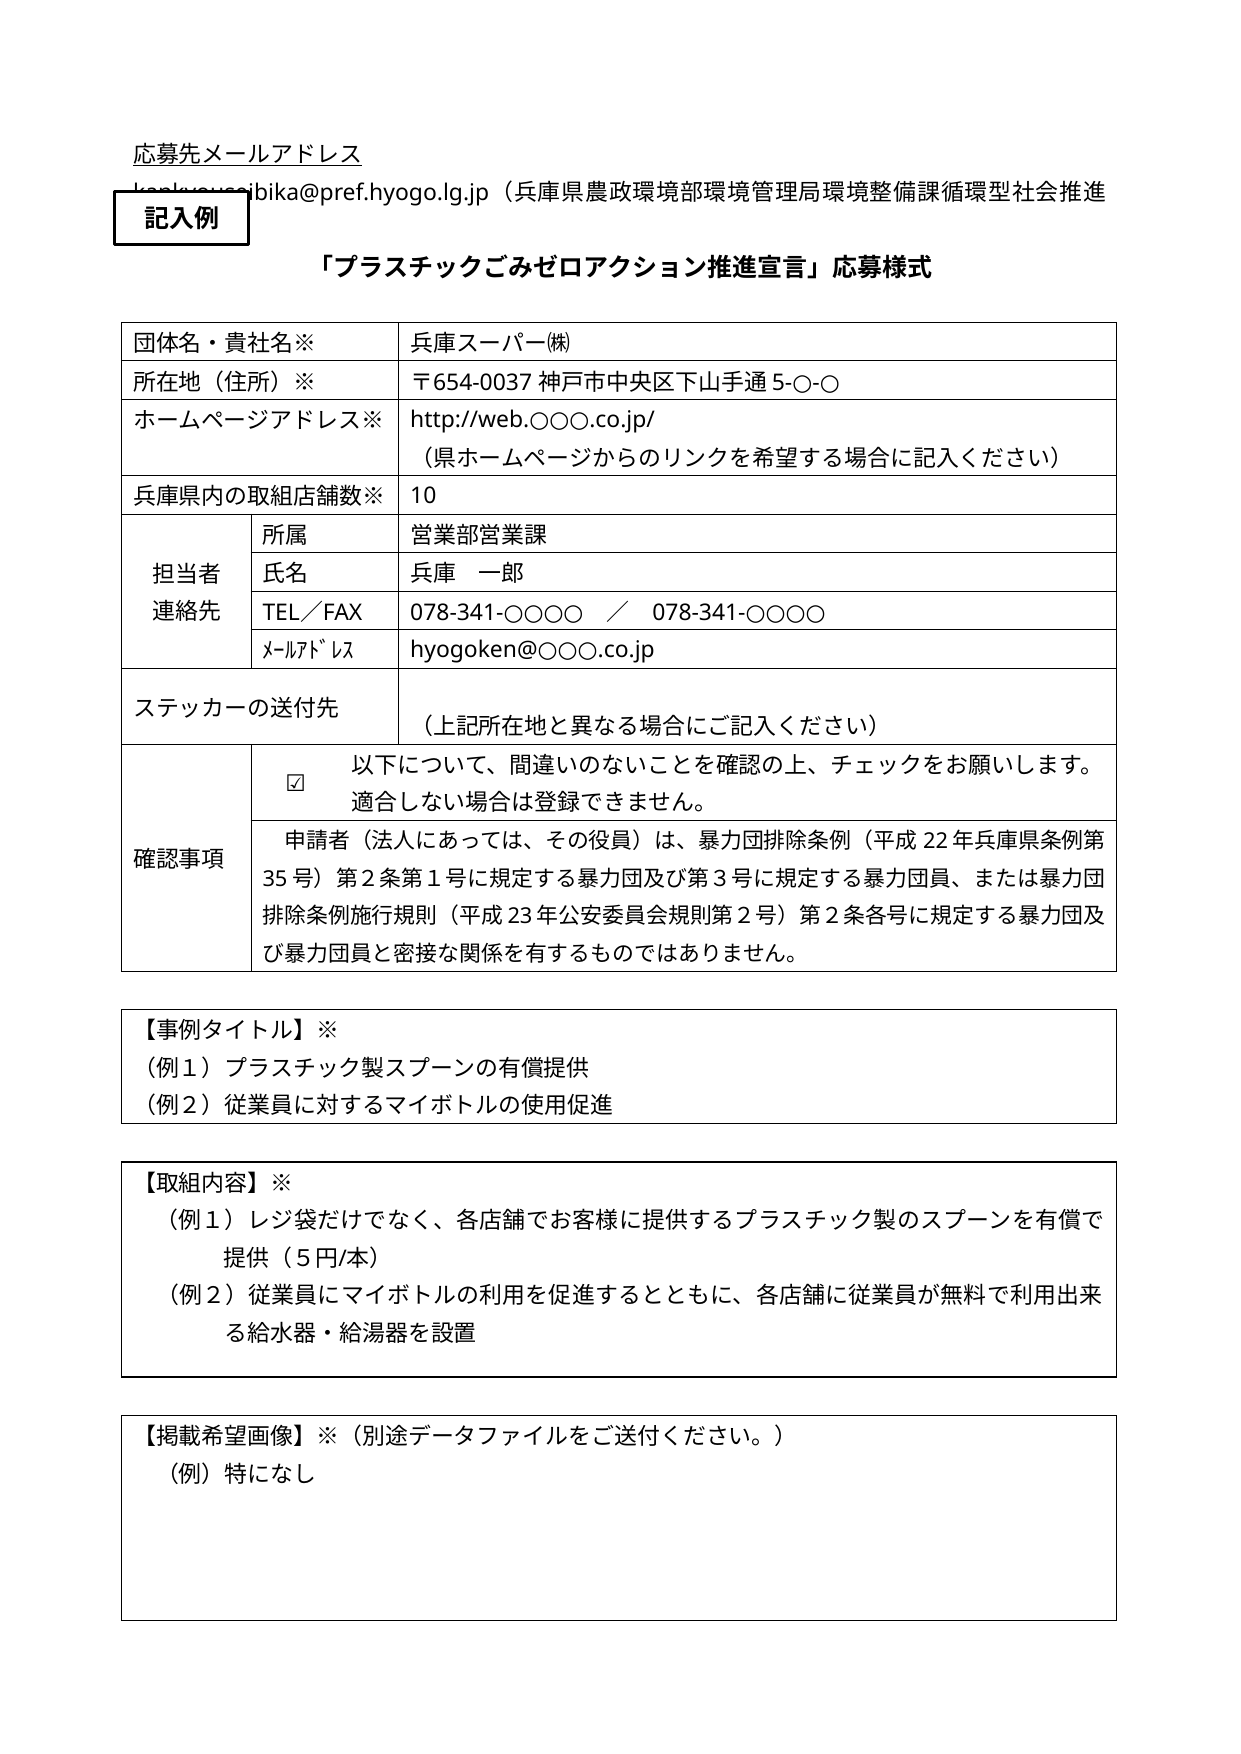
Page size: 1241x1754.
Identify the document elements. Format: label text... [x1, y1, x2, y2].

table_cell 申請者（法人にあっては、その役員）は、暴力団排除条例（平成22年兵庫県条例第35号）第２条第１号に規定する暴力団及び第３号に規定する暴力団員、または暴力団排除条例施行規則（平成23年公安委員会規則第２号）第２条各号に規定する暴力団及び暴力団員と密接な関係を有するものではありません。 [252, 821, 1116, 971]
table_cell 以下について、間違いのないことを確認の上、チェックをお願いします。適合しない場合は登録できません。 [340, 745, 1116, 820]
table_header 【掲載希望画像】※（別途データファイルをご送付ください。） （例）特になし [122, 1416, 1116, 1620]
table_cell 担当者 連絡先 [122, 515, 251, 668]
table_cell http://web.○○○.co.jp/ （県ホームページからのリンクを希望する場合に記入ください） [399, 400, 1116, 475]
table_header 【事例タイトル】※ （例１）プラスチック製スプーンの有償提供 （例２）従業員に対するマイボトルの使用促進 [122, 1010, 1116, 1123]
table_cell 〒654-0037 神戸市中央区下山手通5-○-○ [399, 361, 1116, 399]
table_cell ステッカーの送付先 [122, 669, 398, 744]
table_cell 営業部営業課 [399, 515, 1116, 552]
table_cell ﾒｰﾙｱﾄﾞﾚｽ [252, 630, 398, 668]
text kankyouseibika@pref.hyogo.lg.jp（兵庫県農政環境部環境管理局環境整備課循環型社会推進班） [133, 172, 1107, 247]
table_cell 氏名 [252, 553, 398, 591]
table_cell 所属 [252, 515, 398, 552]
text 「プラスチックごみゼロアクション推進宣言」応募様式 [133, 247, 1107, 284]
table_cell TEL／FAX [252, 592, 398, 629]
table_cell 確認事項 [122, 745, 251, 971]
table_cell 所在地（住所）※ [122, 361, 398, 399]
table_header 【取組内容】※ （例１）レジ袋だけでなく、各店舗でお客様に提供するプラスチック製のスプーンを有償で提供（５円/本） （例２）従業員にマイボトルの利用を促進するとともに、各店舗に従業員が無料で利用出来る給水器・給湯器を設置 [122, 1163, 1116, 1376]
table_cell （上記所在地と異なる場合にご記入ください） [399, 669, 1116, 744]
table_cell 078-341-○○○○ ／ 078-341-○○○○ [399, 592, 1116, 629]
table_cell 兵庫 一郎 [399, 553, 1116, 591]
table_cell ☑ [252, 745, 340, 820]
table_cell ホームページアドレス※ [122, 400, 398, 475]
table_cell 兵庫県内の取組店舗数※ [122, 476, 398, 513]
table_header 団体名・貴社名※ [122, 323, 398, 360]
text 応募先メールアドレス [133, 134, 1107, 172]
table_cell 10 [399, 476, 1116, 513]
table_cell hyogoken@○○○.co.jp [399, 630, 1116, 668]
table_header 兵庫スーパー㈱ [399, 323, 1116, 360]
